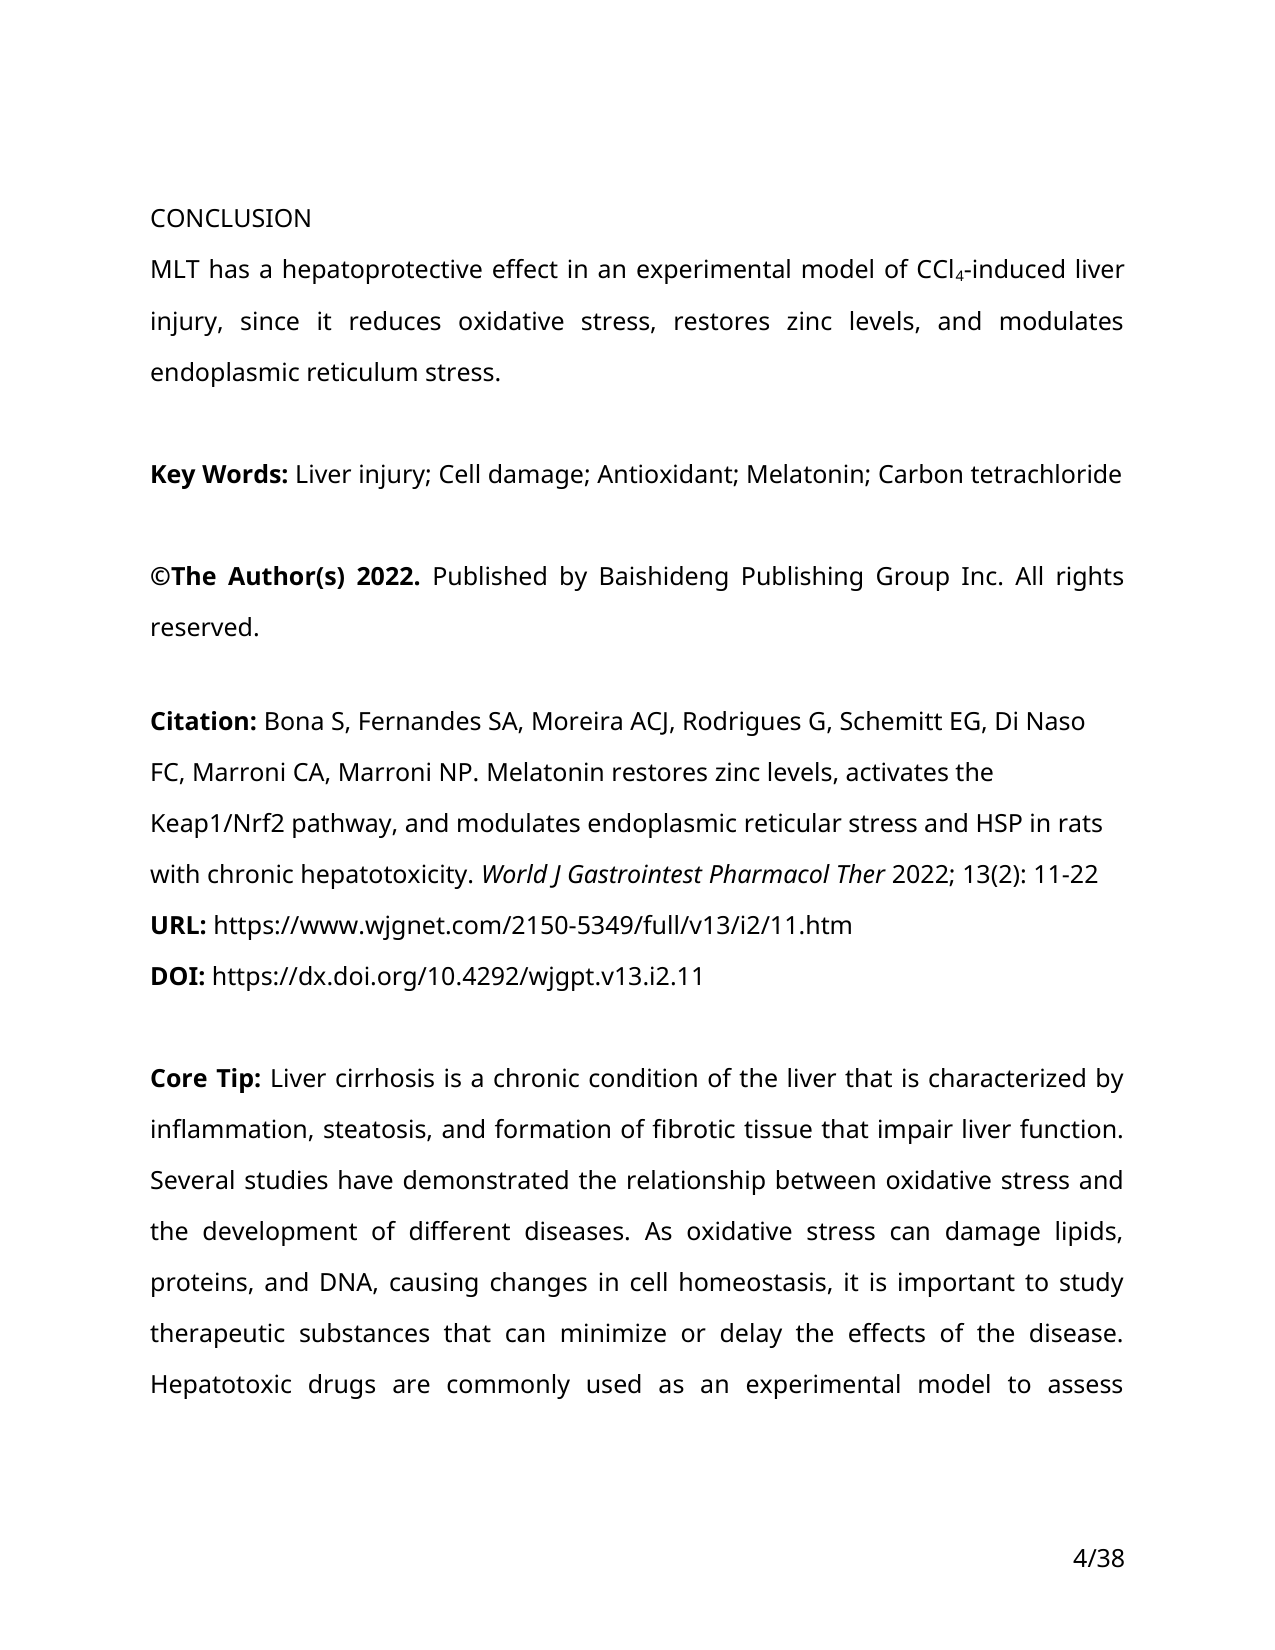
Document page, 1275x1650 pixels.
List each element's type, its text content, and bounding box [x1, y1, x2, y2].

text ©The Author(s) 2022. Published by Baishideng Publishing Group Inc. All rights reserved. [150, 558, 1125, 643]
text DOI: https://dx.doi.org/10.4292/wjgpt.v13.i2.11 [150, 959, 1125, 993]
text Key Words: Liver injury; Cell damage; Antioxidant; Melatonin; Carbon tetrachloride [150, 456, 1125, 490]
text CONCLUSION [150, 201, 1125, 235]
text MLT has a hepatoprotective effect in an experimental model of CCl4-induced liver injury, since it reduces oxidative stress, restores zinc levels, and modulates endoplasmic reticulum stress. [150, 252, 1125, 388]
text Citation: Bona S, Fernandes SA, Moreira ACJ, Rodrigues G, Schemitt EG, Di Naso FC, Marroni CA, Marroni NP. Melatonin restores zinc levels, activates the Keap1/Nrf2 pathway, and modulates endoplasmic reticular stress and HSP in rats with chronic hepatotoxicity. World J Gastrointest Pharmacol Ther 2022; 13(2): 11-22 [150, 703, 1125, 891]
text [150, 1061, 1125, 1401]
text URL: https://www.wjgnet.com/2150-5349/full/v13/i2/11.htm [150, 908, 1125, 942]
